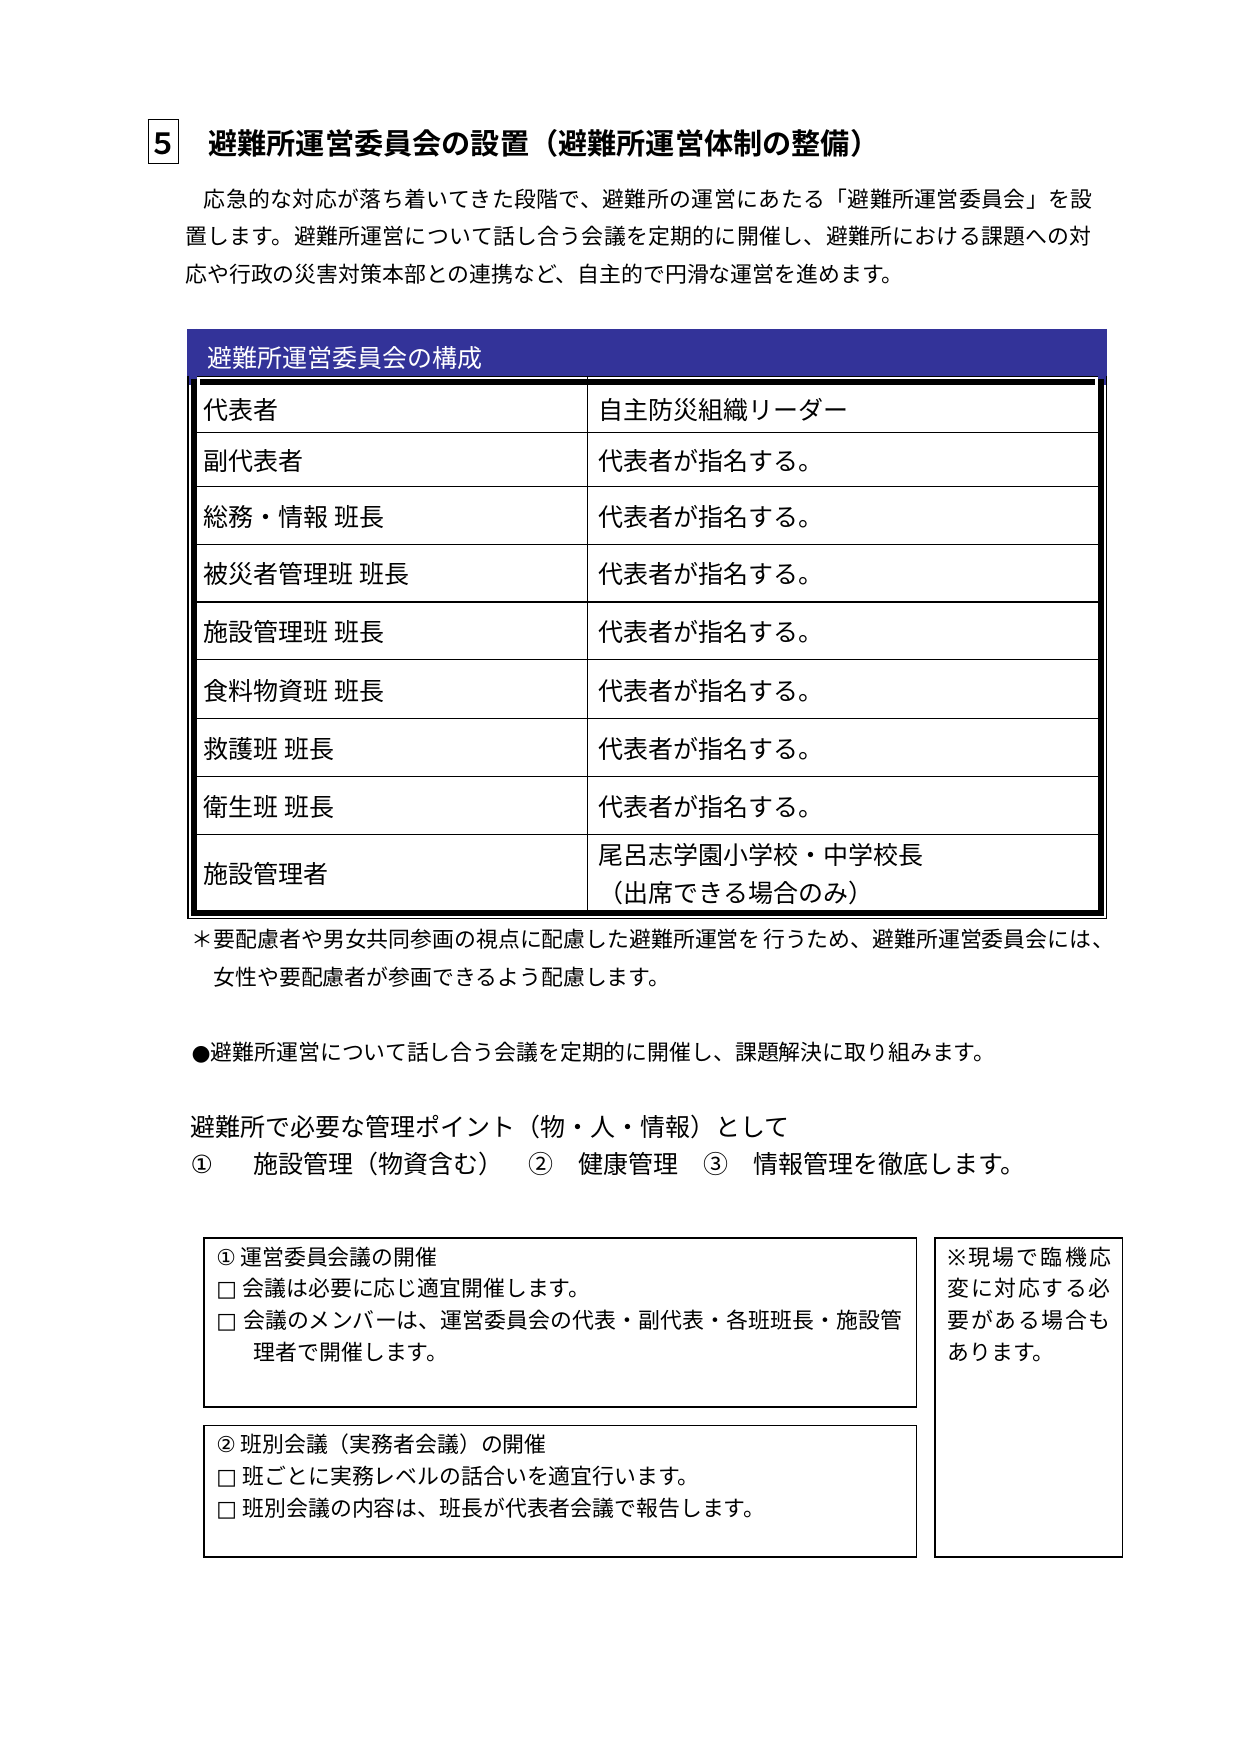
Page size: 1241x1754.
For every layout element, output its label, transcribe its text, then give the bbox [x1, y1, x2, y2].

table_header 避難所運営委員会の構成 [197, 338, 1098, 376]
table_cell 衛生班 班長 [197, 777, 587, 834]
table_cell 施設管理班 班長 [197, 603, 587, 659]
table_cell 代表者が指名する。 [588, 719, 1098, 776]
text 応急的な対応が落ち着いてきた段階で、避難所の運営にあたる「避難所運営委員会」を設置します。避難所運営について話し合う会議を定期的に開催し、避難所における課題への対応や行政の災害対策本部との連携など、自主的で円滑な運営を進めます。 [185, 179, 1092, 291]
table_cell 代表者が指名する。 [588, 433, 1098, 486]
table_cell 施設管理者 [197, 835, 587, 910]
table_cell 総務・情報 班長 [197, 487, 587, 543]
table_cell 救護班 班長 [197, 719, 587, 776]
table_cell 代表者が指名する。 [588, 487, 1098, 543]
list 施設管理（物資含む） ② 健康管理 ③ 情報管理を徹底します。 [190, 1144, 1092, 1182]
table_cell 代表者 [197, 377, 587, 432]
table_cell 代表者が指名する。 [588, 660, 1098, 718]
text ●避難所運営について話し合う会議を定期的に開催し、課題解決に取り組みます。 [148, 1032, 1092, 1069]
table_cell 代表者が指名する。 [588, 777, 1098, 834]
text ５ 避難所運営委員会の設置（避難所運営体制の整備） [148, 104, 1092, 179]
text 避難所で必要な管理ポイント（物・人・情報）として [148, 1107, 1092, 1144]
table_cell 被災者管理班 班長 [197, 545, 587, 601]
table_cell 自主防災組織リーダー [588, 377, 1098, 432]
table_cell 尾呂志学園小学校・中学校長 （出席できる場合のみ） [588, 835, 1098, 910]
table_cell 代表者が指名する。 [588, 545, 1098, 601]
table_cell 副代表者 [197, 433, 587, 486]
table_cell 代表者が指名する。 [588, 603, 1098, 659]
table_cell 食料物資班 班長 [197, 660, 587, 718]
text ＊要配慮者や男女共同参画の視点に配慮した避難所運営を行うため、避難所運営委員会には、女性や要配慮者が参画できるよう配慮します。 [148, 919, 1092, 994]
